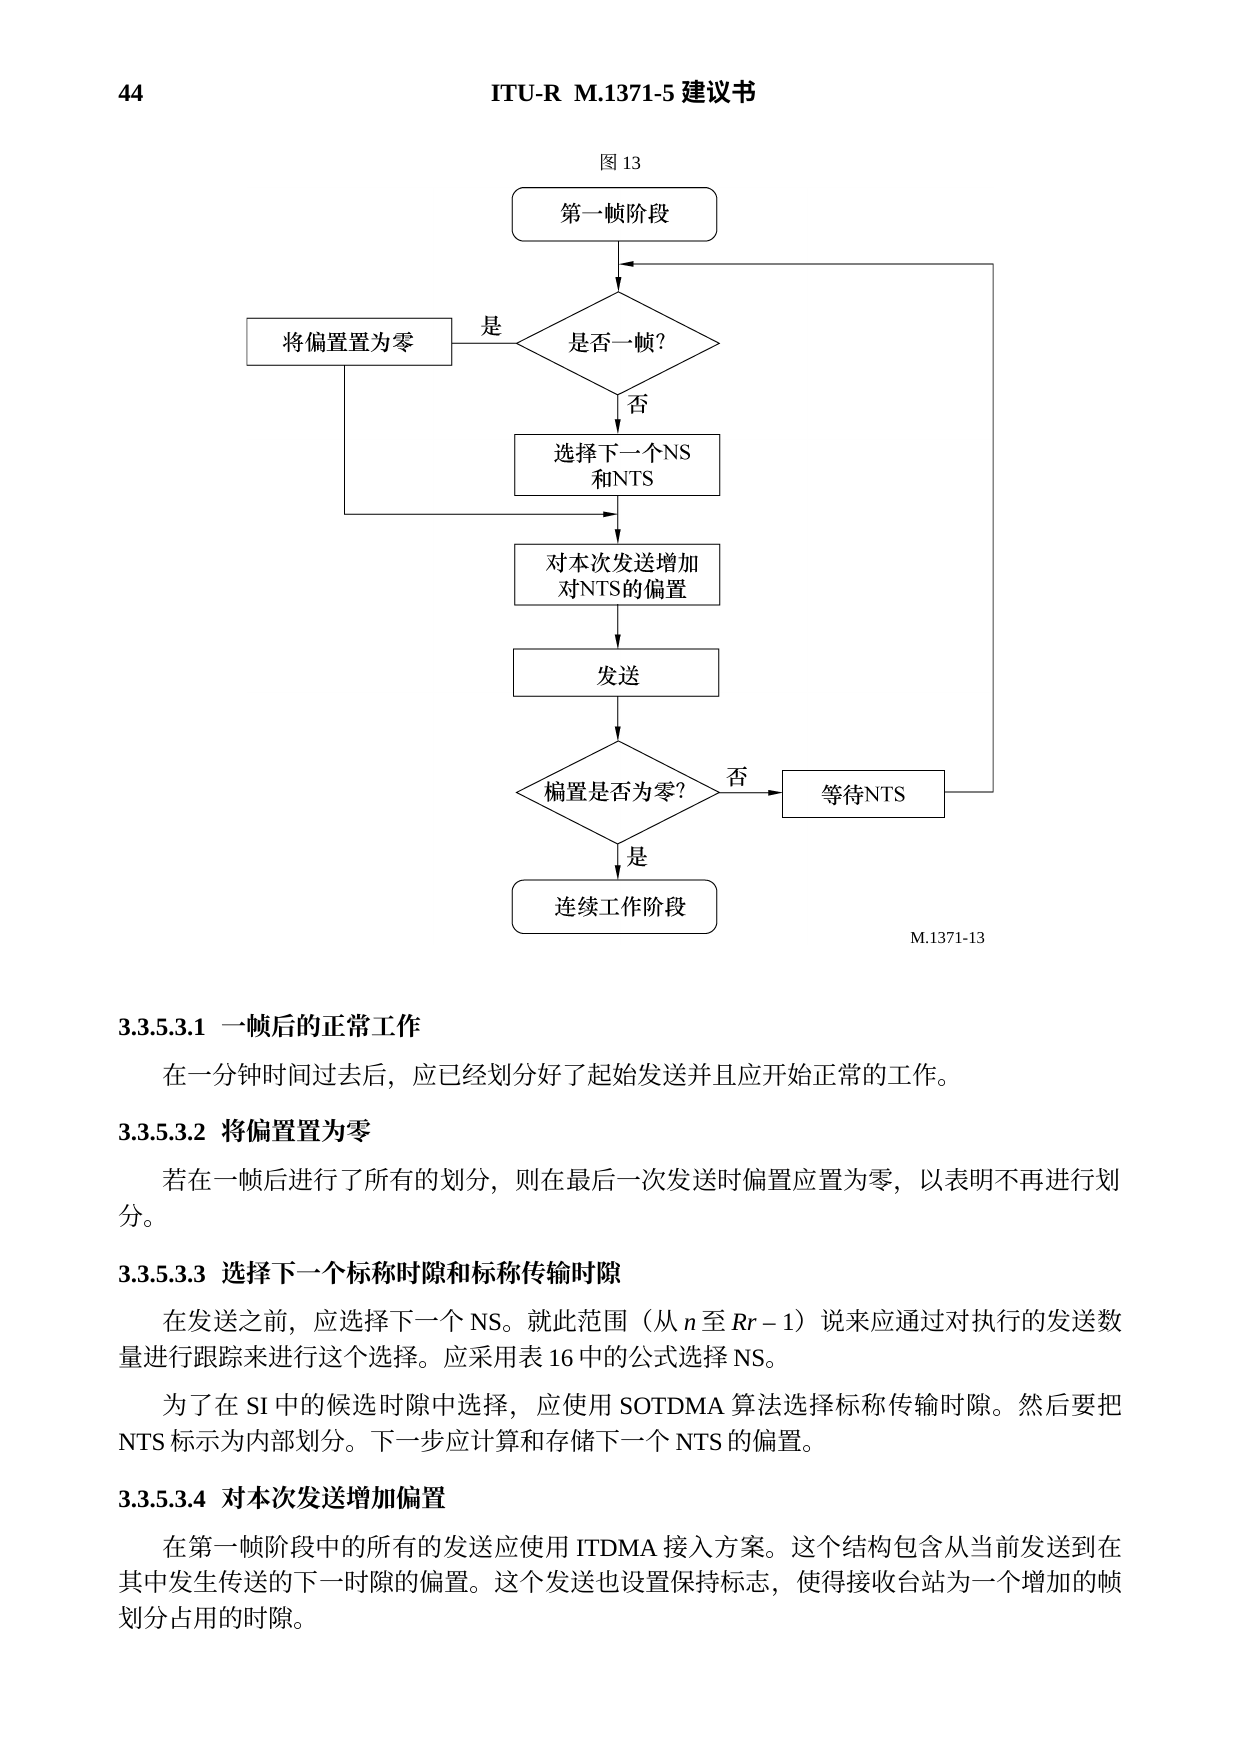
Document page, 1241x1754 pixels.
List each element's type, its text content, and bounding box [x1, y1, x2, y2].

subtitle .3.3 选择下一个标称时隙和标称传输时隙 [118, 1253, 1122, 1289]
text 在一分钟时间过去后，应已经划分好了起始发送并且应开始正常的工作。 [118, 1055, 1122, 1091]
text 若在一帧后进行了所有的划分，则在最后一次发送时偏置应置为零，以表明不再进行划分。 [118, 1161, 1122, 1232]
text 图13 [118, 148, 1122, 175]
text 为了在SI中的候选时隙中选择，应使用SOTDMA算法选择标称传输时隙。然后要把NTS标示为内部划分。下一步应计算和存储下一个NTS的偏置。 [118, 1386, 1122, 1458]
subtitle .3.2 将偏置置为零 [118, 1112, 1122, 1148]
subtitle 3.3.5.3.4 对本次发送增加偏置 [118, 1479, 1122, 1515]
subtitle .3.1 一帧后的正常工作 [118, 1007, 1122, 1043]
picture [246, 187, 994, 945]
text 在发送之前，应选择下一个NS。就此范围（从n至Rr – 1）说来应通过对执行的发送数量进行跟踪来进行这个选择。应采用表16中的公式选择NS。 [118, 1302, 1122, 1373]
text 在第一帧阶段中的所有的发送应使用ITDMA接入方案。这个结构包含从当前发送到在其中发生传送的下一时隙的偏置。这个发送也设置保持标志，使得接收台站为一个增加的帧划分占用的时隙。 [118, 1527, 1122, 1635]
